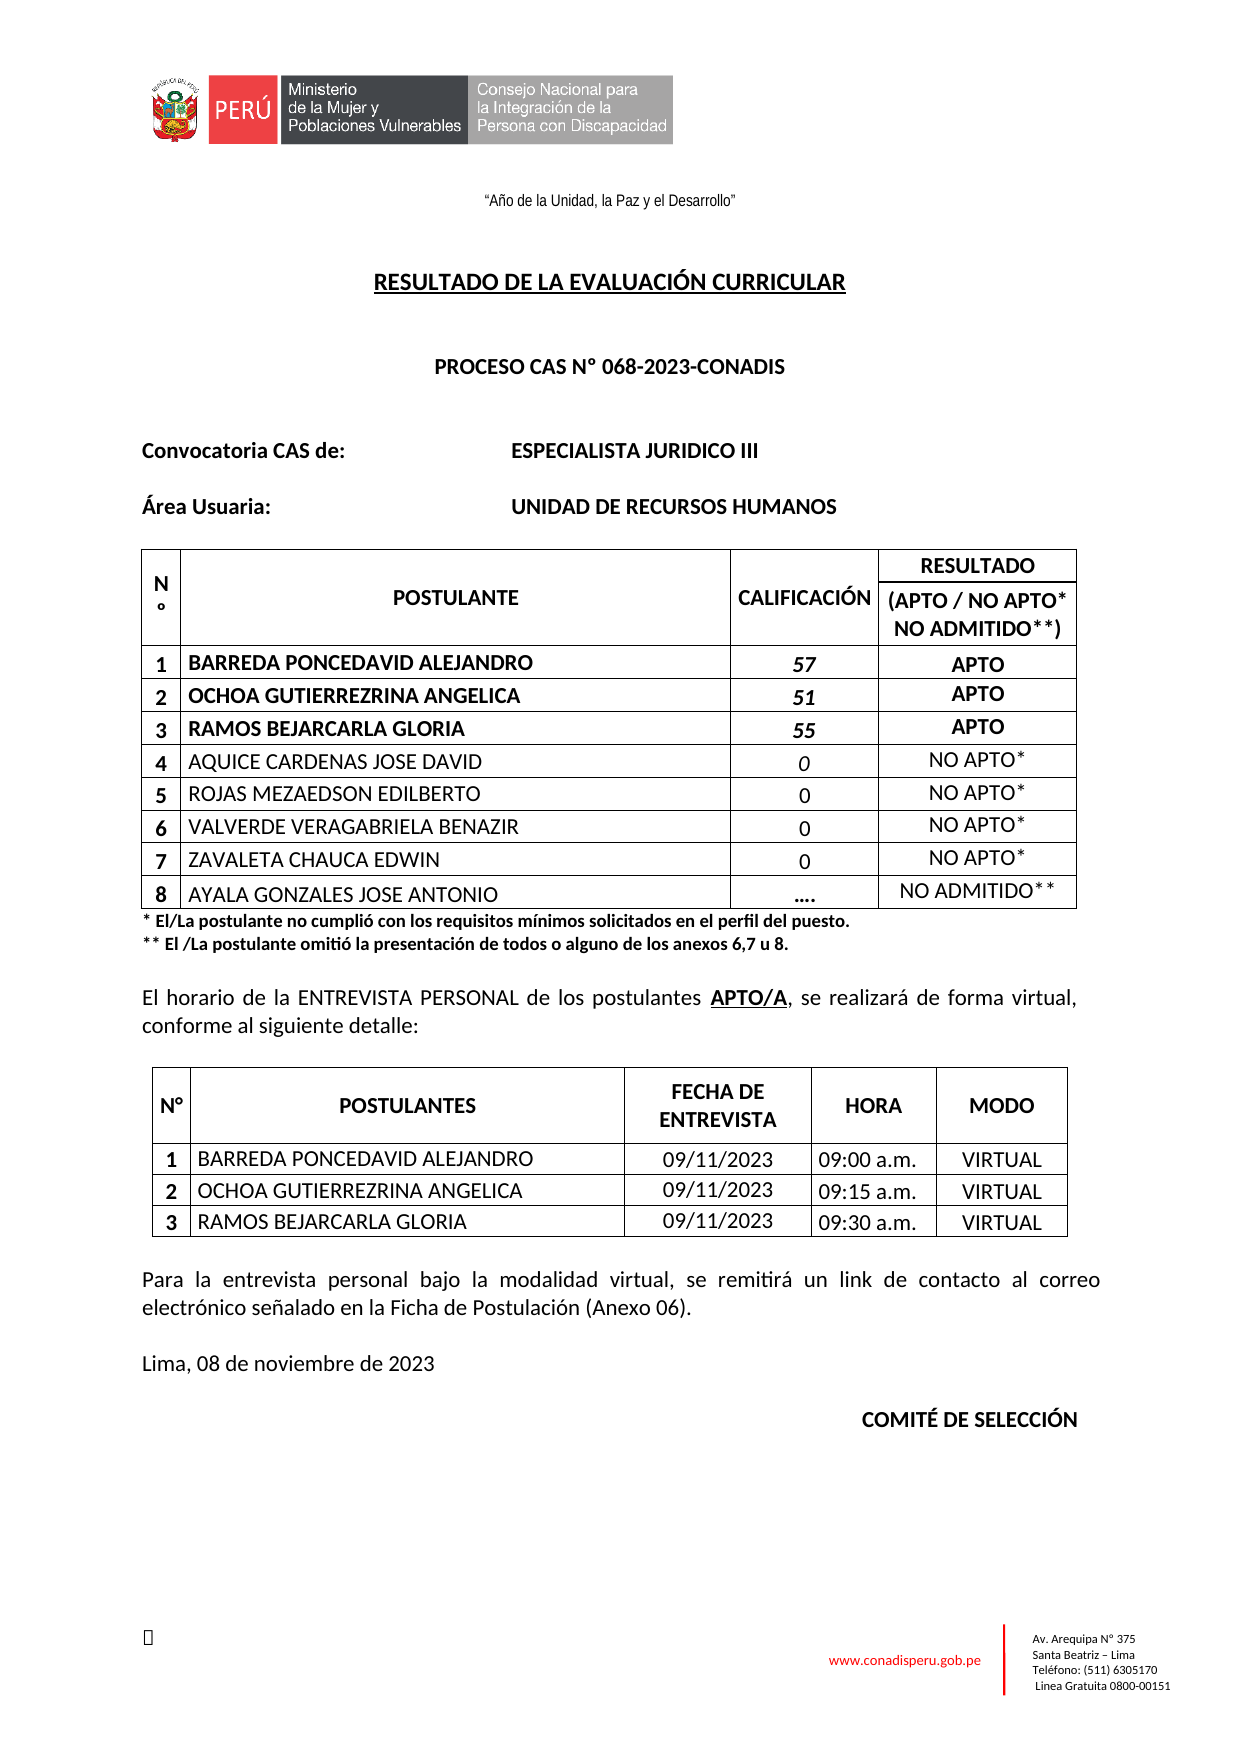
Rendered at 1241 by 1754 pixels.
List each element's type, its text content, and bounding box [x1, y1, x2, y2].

table_cell BARREDA PONCEDAVID ALEJANDRO [181, 646, 730, 678]
picture [141, 73, 674, 146]
table_header POSTULANTE [181, 550, 730, 645]
table_cell 09:00 a.m. [812, 1144, 936, 1174]
table_cell 2 [142, 679, 180, 711]
table_header POSTULANTES [191, 1068, 624, 1142]
table_cell OCHOA GUTIERREZRINA ANGELICA [191, 1175, 624, 1205]
table_cell 57 [731, 646, 878, 678]
table_cell NO ADMITIDO** [879, 876, 1076, 908]
table_cell 09/11/2023 [625, 1144, 811, 1174]
table_header CALIFICACIÓN [731, 550, 878, 645]
table_cell 09/11/2023 [625, 1206, 811, 1236]
table_cell NO APTO* [879, 745, 1076, 777]
table_cell VIRTUAL [937, 1206, 1067, 1236]
table_cell 55 [731, 712, 878, 744]
text ** El /La postulante omitió la presentación de todos o alguno de los anexos 6,7 u 8. [142, 932, 1078, 955]
table_header MODO [937, 1068, 1067, 1142]
table_cell ZAVALETA CHAUCA EDWIN [181, 843, 730, 875]
table_cell …. [731, 876, 878, 908]
table_cell NO APTO* [879, 843, 1076, 875]
table_cell VIRTUAL [937, 1175, 1067, 1205]
table_cell 2 [153, 1175, 190, 1205]
table_cell 7 [142, 843, 180, 875]
table_cell 0 [731, 843, 878, 875]
table_cell VALVERDE VERAGABRIELA BENAZIR [181, 811, 730, 842]
text Lima, 08 de noviembre de 2023 [142, 1349, 1078, 1377]
table_cell 0 [731, 778, 878, 809]
table_cell 09:15 a.m. [812, 1175, 936, 1205]
table_cell 51 [731, 679, 878, 711]
table_cell 0 [731, 745, 878, 777]
table_cell VIRTUAL [937, 1144, 1067, 1174]
text Convocatoria CAS de: ESPECIALISTA JURIDICO III [142, 436, 1078, 464]
table_cell 09:30 a.m. [812, 1206, 936, 1236]
table_header HORA [812, 1068, 936, 1142]
table_header RESULTADO [879, 550, 1076, 581]
text Para la entrevista personal bajo la modalidad virtual, se remitirá un link de contacto al correo electrónico señalado en la Ficha de Postulación (Anexo 06). [142, 1265, 1102, 1321]
text PROCESO CAS Nº 068-2023-CONADIS [142, 352, 1078, 380]
table_cell 09/11/2023 [625, 1175, 811, 1205]
table_cell 8 [142, 876, 180, 908]
text Área Usuaria: UNIDAD DE RECURSOS HUMANOS [142, 492, 1078, 521]
table_cell NO APTO* [879, 778, 1076, 809]
table_cell 3 [153, 1206, 190, 1236]
table_cell 0 [731, 811, 878, 842]
table_cell BARREDA PONCEDAVID ALEJANDRO [191, 1144, 624, 1174]
text RESULTADO DE LA EVALUACIÓN CURRICULAR [142, 266, 1078, 296]
table_cell (APTO / NO APTO* NO ADMITIDO**) [879, 583, 1076, 645]
table_cell NO APTO* [879, 811, 1076, 842]
table_header N° [153, 1068, 190, 1142]
table_cell AYALA GONZALES JOSE ANTONIO [181, 876, 730, 908]
table_cell 4 [142, 745, 180, 777]
text * El/La postulante no cumplió con los requisitos mínimos solicitados en el perfil del puesto. [142, 909, 1078, 932]
table_cell APTO [879, 646, 1076, 678]
table_cell APTO [879, 679, 1076, 711]
table_header Nº [142, 550, 180, 645]
table_cell RAMOS BEJARCARLA GLORIA [181, 712, 730, 744]
text El horario de la ENTREVISTA PERSONAL de los postulantes APTO/A, se realizará de forma virtual, conforme al siguiente detalle: [142, 983, 1078, 1039]
table_cell RAMOS BEJARCARLA GLORIA [191, 1206, 624, 1236]
table_cell 5 [142, 778, 180, 809]
table_header FECHA DE ENTREVISTA [625, 1068, 811, 1142]
table_cell 1 [153, 1144, 190, 1174]
table_cell 3 [142, 712, 180, 744]
text COMITÉ DE SELECCIÓN [142, 1405, 1078, 1433]
table_cell APTO [879, 712, 1076, 744]
table_cell ROJAS MEZAEDSON EDILBERTO [181, 778, 730, 809]
table_cell 1 [142, 646, 180, 678]
table_cell AQUICE CARDENAS JOSE DAVID [181, 745, 730, 777]
table_cell 6 [142, 811, 180, 842]
table_cell OCHOA GUTIERREZRINA ANGELICA [181, 679, 730, 711]
